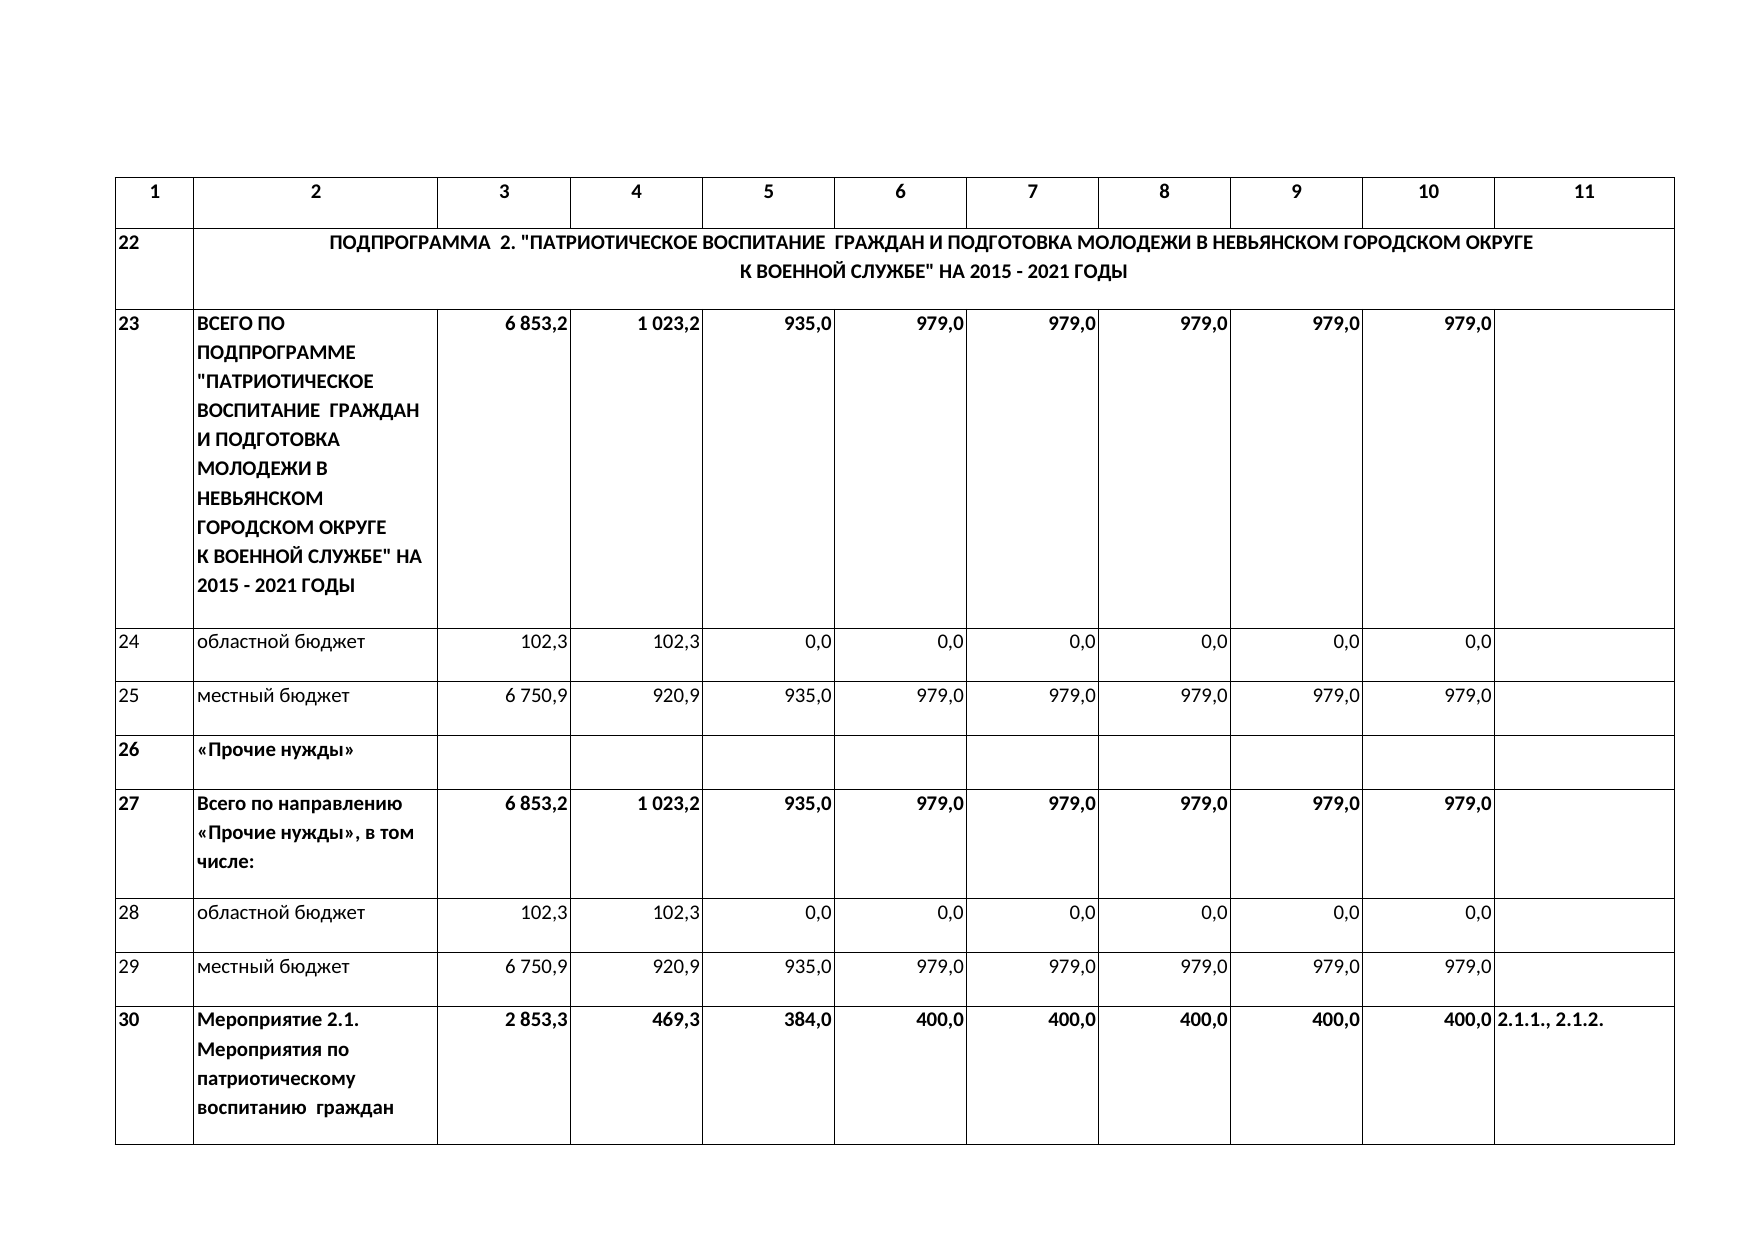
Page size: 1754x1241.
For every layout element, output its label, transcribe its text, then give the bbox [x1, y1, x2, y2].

table_cell 935,0 [703, 310, 834, 627]
table_cell 0,0 [1099, 629, 1230, 681]
table_cell [1495, 736, 1674, 789]
table_cell Мероприятие 2.1. Мероприятия по патриотическому воспитанию граждан [194, 1007, 437, 1144]
table_header 5 [703, 178, 834, 228]
table_cell Всего по направлению «Прочие нужды», в том числе: [194, 790, 437, 898]
table_cell 6 853,2 [438, 310, 570, 627]
table_cell 6 853,2 [438, 790, 570, 898]
table_cell 0,0 [1363, 899, 1494, 952]
table_cell 27 [116, 790, 193, 898]
table_cell 25 [116, 682, 193, 735]
table_cell местный бюджет [194, 682, 437, 735]
table_cell [571, 736, 702, 789]
table_cell 979,0 [1231, 790, 1362, 898]
table_cell 0,0 [835, 899, 966, 952]
table_cell 979,0 [967, 310, 1098, 627]
table_cell 102,3 [438, 629, 570, 681]
table_cell 1 023,2 [571, 310, 702, 627]
table_cell 979,0 [835, 682, 966, 735]
table_cell ВСЕГО ПО ПОДПРОГРАММЕ "ПАТРИОТИЧЕСКОЕ ВОСПИТАНИЕ ГРАЖДАН И ПОДГОТОВКА МОЛОДЕЖИ В НЕВЬЯНСКОМ ГОРОДСКОМ ОКРУГЕ К ВОЕННОЙ СЛУЖБЕ" НА 2015 - 2021 ГОДЫ [194, 310, 437, 627]
table_cell 6 750,9 [438, 682, 570, 735]
table_cell 979,0 [835, 310, 966, 627]
table_cell 979,0 [967, 953, 1098, 1006]
table_cell 979,0 [1231, 682, 1362, 735]
table_cell 979,0 [1099, 953, 1230, 1006]
table_cell 979,0 [1099, 682, 1230, 735]
table_cell [1495, 682, 1674, 735]
table_cell 0,0 [703, 899, 834, 952]
table_cell [1495, 629, 1674, 681]
table_cell [835, 736, 966, 789]
table_cell [703, 736, 834, 789]
table_cell 979,0 [835, 953, 966, 1006]
table_cell 1 023,2 [571, 790, 702, 898]
table_cell 0,0 [1231, 899, 1362, 952]
table_cell 0,0 [703, 629, 834, 681]
table_header 3 [438, 178, 570, 228]
table_header 7 [967, 178, 1098, 228]
table_cell 23 [116, 310, 193, 627]
table_cell 979,0 [1363, 790, 1494, 898]
table_header 10 [1363, 178, 1494, 228]
table_cell 400,0 [967, 1007, 1098, 1144]
table_cell 22 [116, 229, 193, 309]
table_cell 400,0 [835, 1007, 966, 1144]
table_cell 26 [116, 736, 193, 789]
table_cell 979,0 [1099, 310, 1230, 627]
table_cell 0,0 [1231, 629, 1362, 681]
table_cell 384,0 [703, 1007, 834, 1144]
table_cell 0,0 [967, 899, 1098, 952]
table_cell 2.1.1., 2.1.2. [1495, 1007, 1674, 1144]
table_cell 102,3 [571, 629, 702, 681]
table_cell [1495, 953, 1674, 1006]
table_cell 920,9 [571, 682, 702, 735]
table_cell 979,0 [1231, 310, 1362, 627]
table_cell 979,0 [967, 682, 1098, 735]
table_cell [1099, 736, 1230, 789]
table_cell областной бюджет [194, 899, 437, 952]
table_header 8 [1099, 178, 1230, 228]
table_cell [1495, 310, 1674, 627]
table_cell 24 [116, 629, 193, 681]
table_cell 0,0 [1363, 629, 1494, 681]
table_cell 0,0 [1099, 899, 1230, 952]
table_cell 469,3 [571, 1007, 702, 1144]
table_header 9 [1231, 178, 1362, 228]
table_cell 979,0 [1099, 790, 1230, 898]
table_header 11 [1495, 178, 1674, 228]
table_cell ПОДПРОГРАММА 2. "ПАТРИОТИЧЕСКОЕ ВОСПИТАНИЕ ГРАЖДАН И ПОДГОТОВКА МОЛОДЕЖИ В НЕВЬЯНСКОМ ГОРОДСКОМ ОКРУГЕ К ВОЕННОЙ СЛУЖБЕ" НА 2015 - 2021 ГОДЫ [194, 229, 1674, 309]
table_cell [1231, 736, 1362, 789]
table_header 6 [835, 178, 966, 228]
table_cell областной бюджет [194, 629, 437, 681]
table_cell 920,9 [571, 953, 702, 1006]
table_cell 0,0 [967, 629, 1098, 681]
table_cell 979,0 [967, 790, 1098, 898]
table_cell 400,0 [1099, 1007, 1230, 1144]
table_cell 400,0 [1231, 1007, 1362, 1144]
table_cell 979,0 [1363, 953, 1494, 1006]
table_cell 6 750,9 [438, 953, 570, 1006]
table_cell [967, 736, 1098, 789]
table_cell 979,0 [1363, 310, 1494, 627]
table_cell 102,3 [571, 899, 702, 952]
table_cell 935,0 [703, 682, 834, 735]
table_cell 979,0 [835, 790, 966, 898]
table_header 1 [116, 178, 193, 228]
table_cell 29 [116, 953, 193, 1006]
table_cell 935,0 [703, 953, 834, 1006]
table_cell 28 [116, 899, 193, 952]
table_cell 102,3 [438, 899, 570, 952]
table_cell 935,0 [703, 790, 834, 898]
table_header 2 [194, 178, 437, 228]
table_cell [438, 736, 570, 789]
table_cell [1495, 790, 1674, 898]
table_cell 979,0 [1231, 953, 1362, 1006]
table_cell 2 853,3 [438, 1007, 570, 1144]
table_header 4 [571, 178, 702, 228]
table_cell местный бюджет [194, 953, 437, 1006]
table_cell 979,0 [1363, 682, 1494, 735]
table_cell [1495, 899, 1674, 952]
table_cell [1363, 736, 1494, 789]
table_cell 30 [116, 1007, 193, 1144]
table_cell 0,0 [835, 629, 966, 681]
table_cell «Прочие нужды» [194, 736, 437, 789]
table_cell 400,0 [1363, 1007, 1494, 1144]
